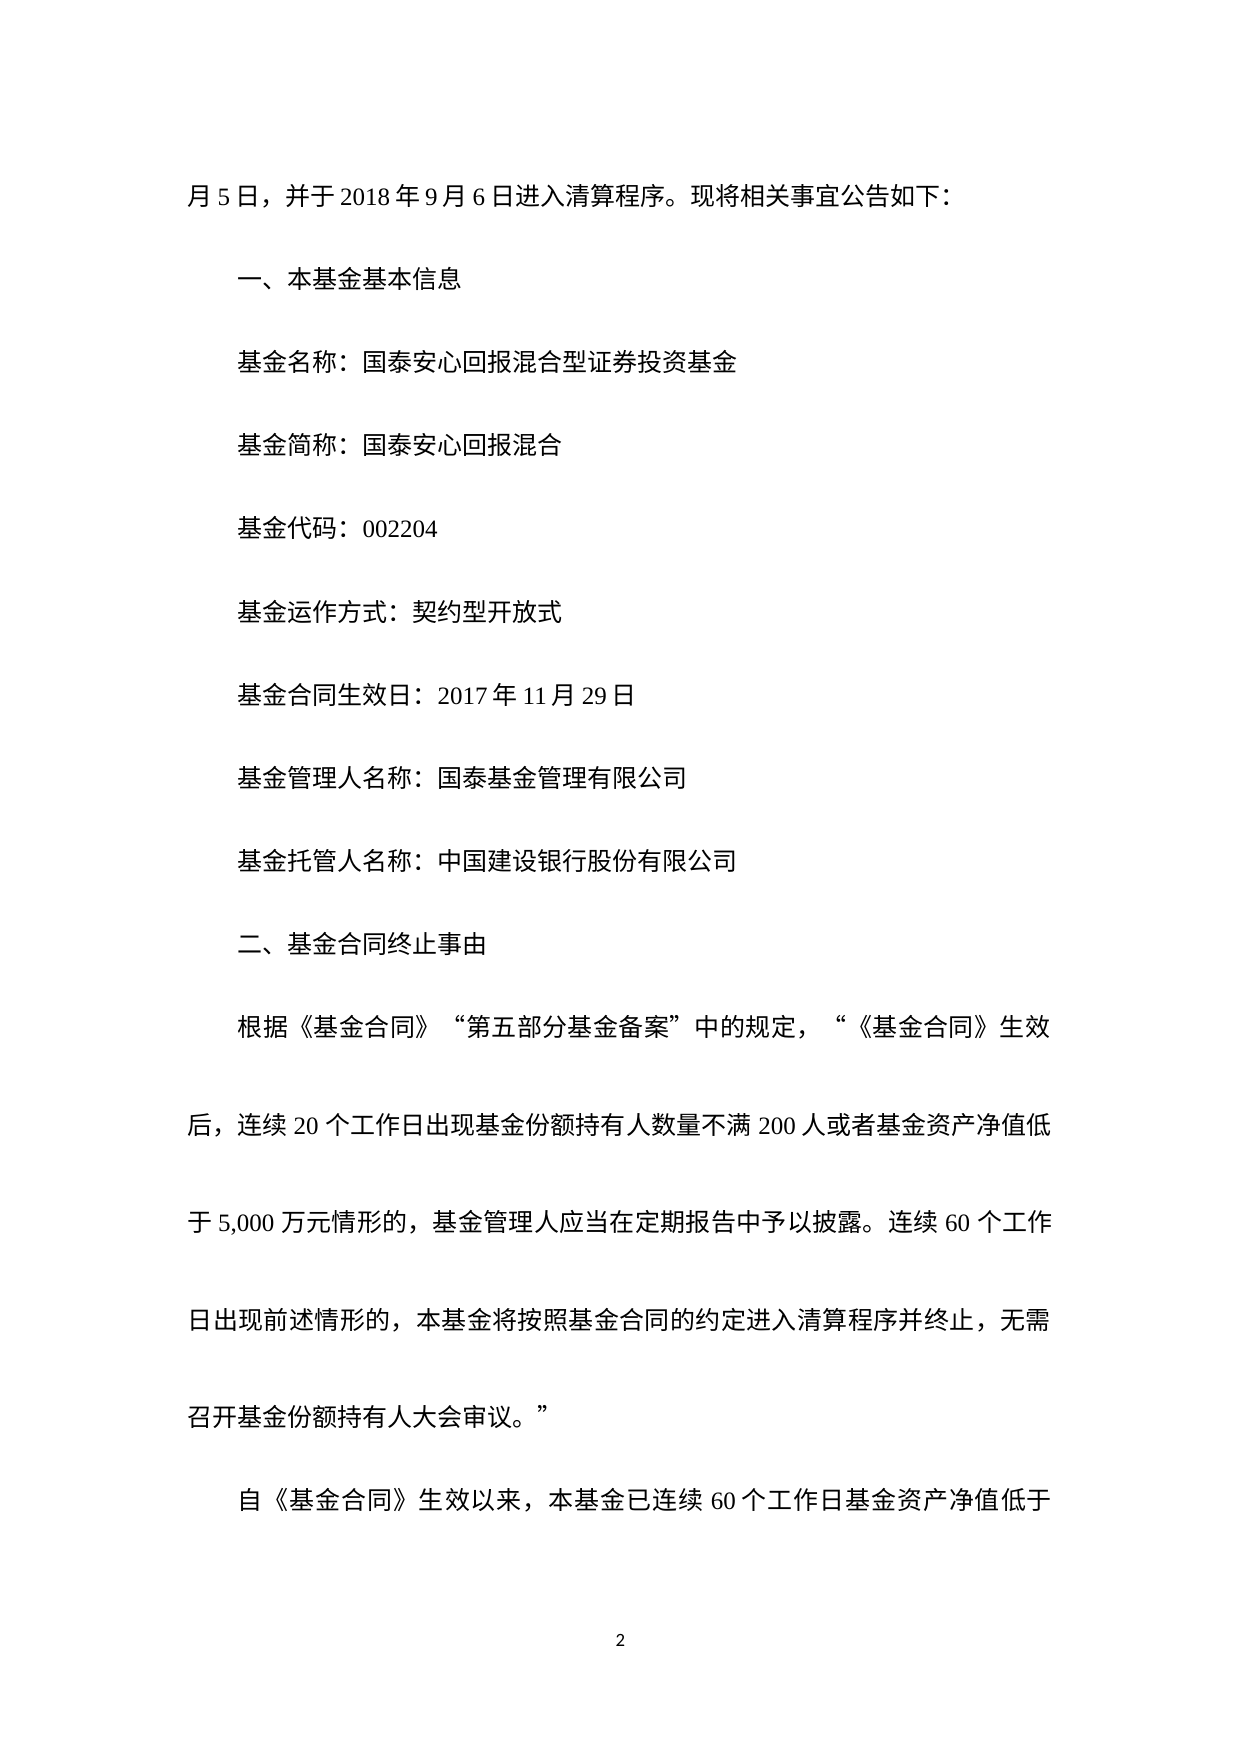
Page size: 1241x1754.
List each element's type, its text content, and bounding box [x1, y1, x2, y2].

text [187, 1466, 1053, 1531]
text 基金代码：002204 [187, 494, 1053, 559]
text 基金合同生效日：2017年11月29日 [187, 661, 1053, 726]
text 基金管理人名称：国泰基金管理有限公司 [187, 744, 1053, 809]
text 基金简称：国泰安心回报混合 [187, 411, 1053, 476]
text 基金运作方式：契约型开放式 [187, 578, 1053, 643]
text 一、本基金基本信息 [187, 245, 1053, 310]
text 根据《基金合同》“第五部分基金备案”中的规定，“《基金合同》生效后，连续20 个工作日出现基金份额持有人数量不满200人或者基金资产净值低于5,000 万元情形的，基金管理人应当在定期报告中予以披露。连续60 个工作日出现前述情形的，本基金将按照基金合同的约定进入清算程序并终止，无需召开基金份额持有人大会审议。” [187, 993, 1053, 1448]
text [187, 162, 1053, 227]
text 基金托管人名称：中国建设银行股份有限公司 [187, 827, 1053, 892]
text 基金名称：国泰安心回报混合型证券投资基金 [187, 328, 1053, 393]
text 二、基金合同终止事由 [187, 910, 1053, 975]
